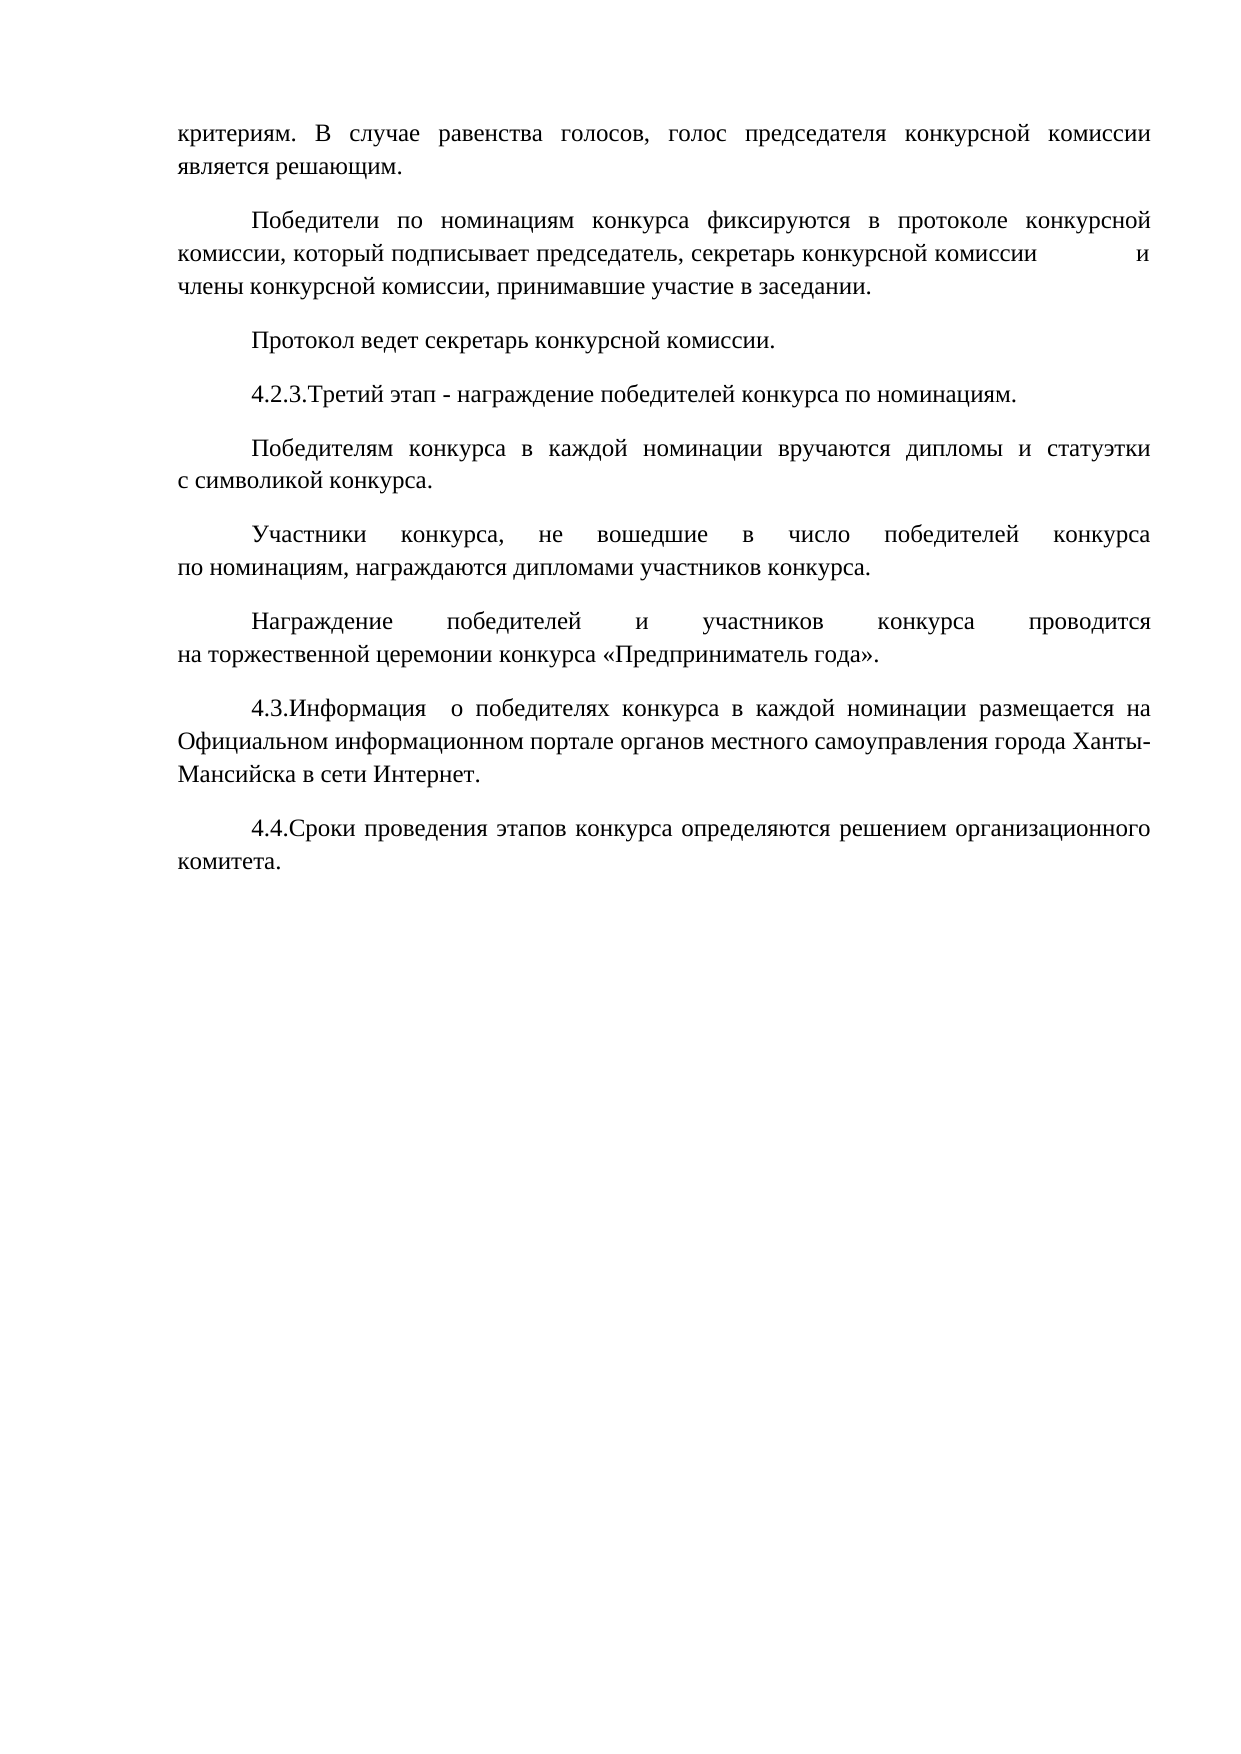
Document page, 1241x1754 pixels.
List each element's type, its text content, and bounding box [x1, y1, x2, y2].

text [177, 118, 1152, 180]
text Победители по номинациям конкурса фиксируются в протоколе конкурсной комиссии, который подписывает председатель, секретарь конкурсной комиссии и члены конкурсной комиссии, принимавшие участие в заседании. [177, 205, 1152, 300]
text 4.3.Информация о победителях конкурса в каждой номинации размещается на Официальном информационном портале органов местного самоуправления города Ханты-Мансийска в сети Интернет. [177, 693, 1152, 788]
text Награждение победителей и участников конкурса проводится на торжественной церемонии конкурса «Предприниматель года». [177, 606, 1152, 668]
text 4.2.3.Третий этап - награждение победителей конкурса по номинациям. [177, 379, 1152, 407]
text Победителям конкурса в каждой номинации вручаются дипломы и статуэтки с символикой конкурса. [177, 433, 1152, 494]
text Участники конкурса, не вошедшие в число победителей конкурса по номинациям, награждаются дипломами участников конкурса. [177, 519, 1152, 581]
text 4.4.Сроки проведения этапов конкурса определяются решением организационного комитета. [177, 813, 1152, 875]
text Протокол ведет секретарь конкурсной комиссии. [177, 325, 1152, 354]
